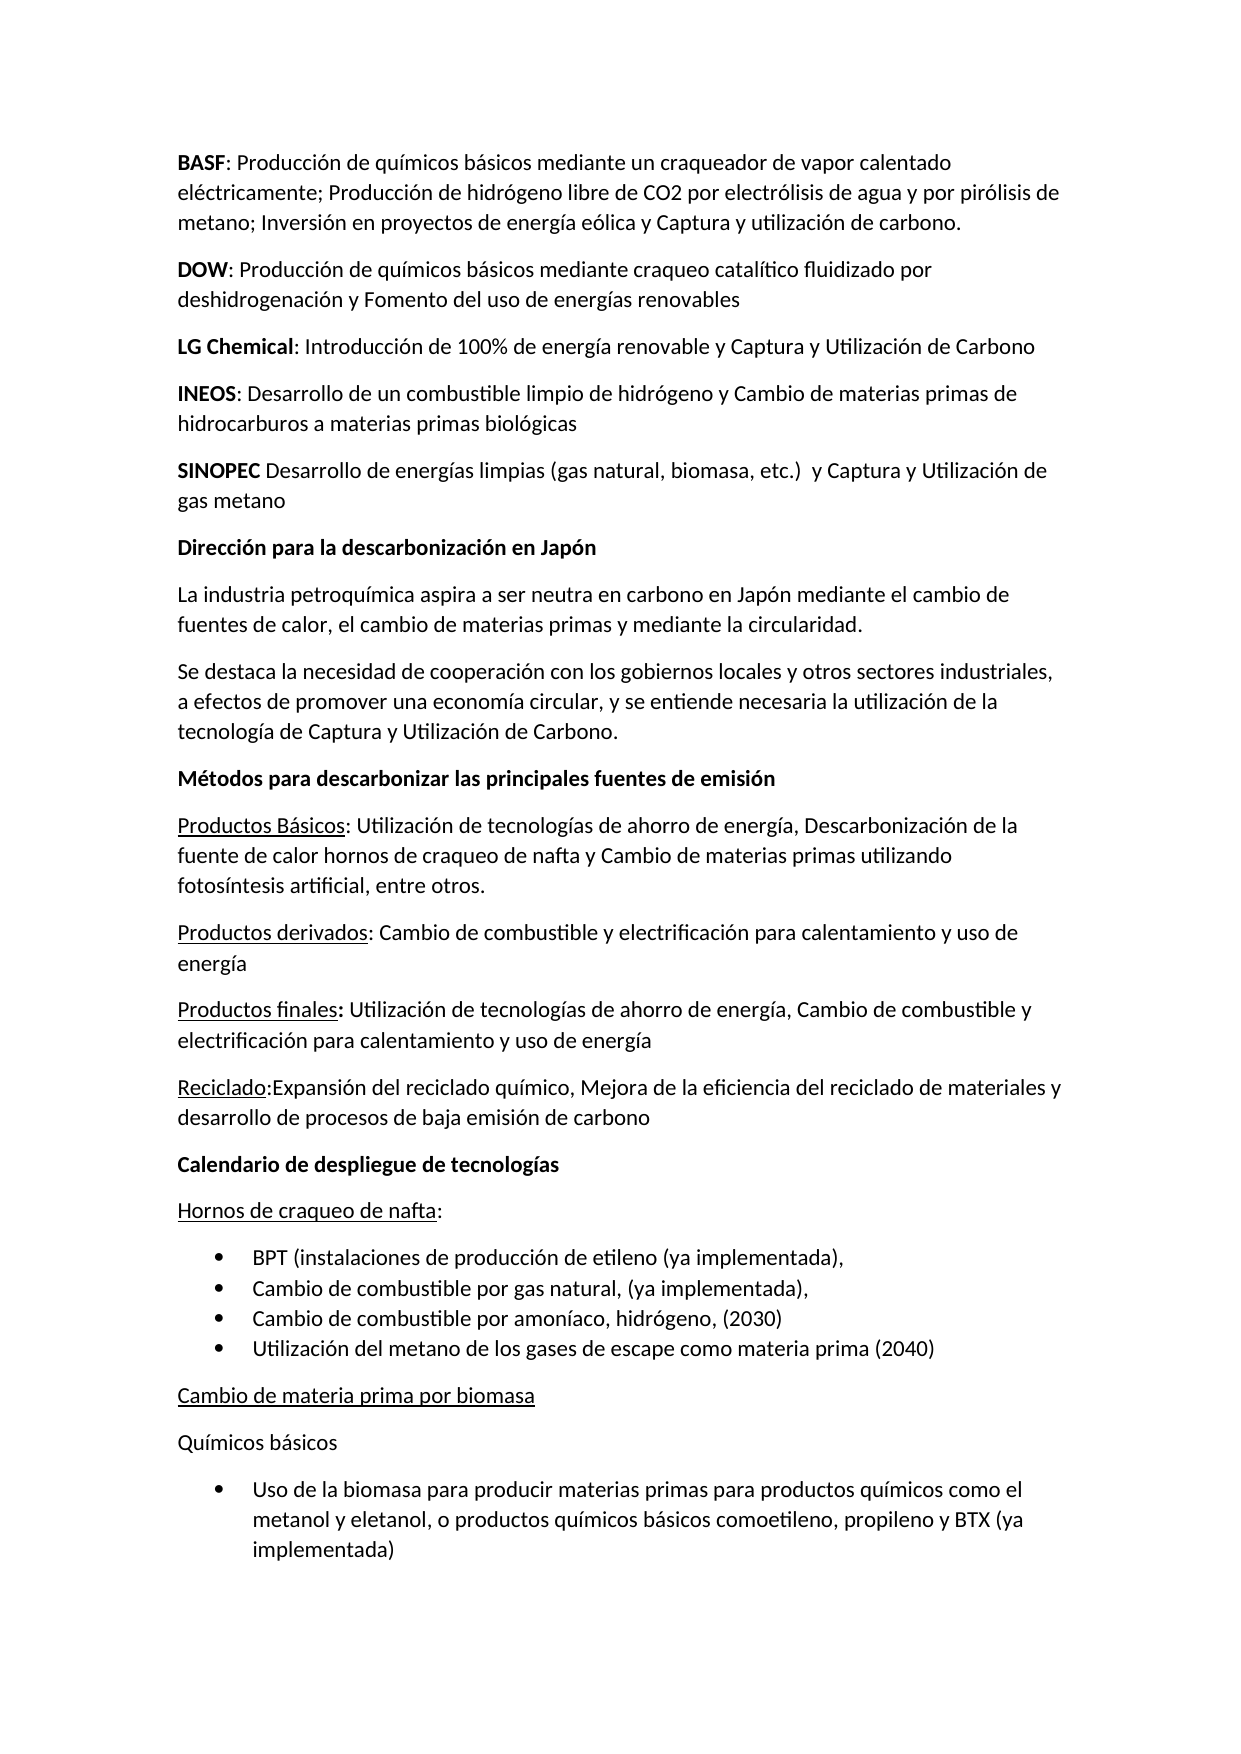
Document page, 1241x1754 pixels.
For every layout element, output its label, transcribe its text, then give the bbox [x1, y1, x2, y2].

list Utilización del metano de los gases de escape como materia prima (2040) [215, 1334, 1063, 1362]
text INEOS: Desarrollo de un combustible limpio de hidrógeno y Cambio de materias primas de hidrocarburos a materias primas biológicas [177, 379, 1063, 437]
text Calendario de despliegue de tecnologías [177, 1150, 1063, 1178]
text Productos finales: Utilización de tecnologías de ahorro de energía, Cambio de combustible y electrificación para calentamiento y uso de energía [177, 996, 1063, 1054]
text SINOPEC Desarrollo de energías limpias (gas natural, biomasa, etc.) y Captura y Utilización de gas metano [177, 456, 1063, 514]
text Reciclado:Expansión del reciclado químico, Mejora de la eficiencia del reciclado de materiales y desarrollo de procesos de baja emisión de carbono [177, 1073, 1063, 1131]
text Dirección para la descarbonización en Japón [177, 533, 1063, 561]
text Cambio de materia prima por biomasa [177, 1381, 1063, 1409]
text DOW: Producción de químicos básicos mediante craqueo catalítico fluidizado por deshidrogenación y Fomento del uso de energías renovables [177, 255, 1063, 313]
list Cambio de combustible por gas natural, (ya implementada), [215, 1274, 1063, 1302]
text Productos Básicos: Utilización de tecnologías de ahorro de energía, Descarbonización de la fuente de calor hornos de craqueo de nafta y Cambio de materias primas utilizando fotosíntesis artificial, entre otros. [177, 811, 1063, 899]
text LG Chemical: Introducción de 100% de energía renovable y Captura y Utilización de Carbono [177, 332, 1063, 360]
text Métodos para descarbonizar las principales fuentes de emisión [177, 764, 1063, 792]
list Uso de la biomasa para producir materias primas para productos químicos como el metanol y eletanol, o productos químicos básicos comoetileno, propileno y BTX (ya implementada) [215, 1475, 1063, 1563]
text BASF: Producción de químicos básicos mediante un craqueador de vapor calentado eléctricamente; Producción de hidrógeno libre de CO2 por electrólisis de agua y por pirólisis de metano; Inversión en proyectos de energía eólica y Captura y utilización de carbono. [177, 148, 1063, 236]
text La industria petroquímica aspira a ser neutra en carbono en Japón mediante el cambio de fuentes de calor, el cambio de materias primas y mediante la circularidad. [177, 580, 1063, 638]
text Hornos de craqueo de nafta: [177, 1197, 1063, 1224]
text Se destaca la necesidad de cooperación con los gobiernos locales y otros sectores industriales, a efectos de promover una economía circular, y se entiende necesaria la utilización de la tecnología de Captura y Utilización de Carbono. [177, 657, 1063, 745]
list Cambio de combustible por amoníaco, hidrógeno, (2030) [215, 1304, 1063, 1332]
text Químicos básicos [177, 1428, 1063, 1456]
text Productos derivados: Cambio de combustible y electrificación para calentamiento y uso de energía [177, 918, 1063, 977]
list BPT (instalaciones de producción de etileno (ya implementada), [215, 1243, 1063, 1271]
